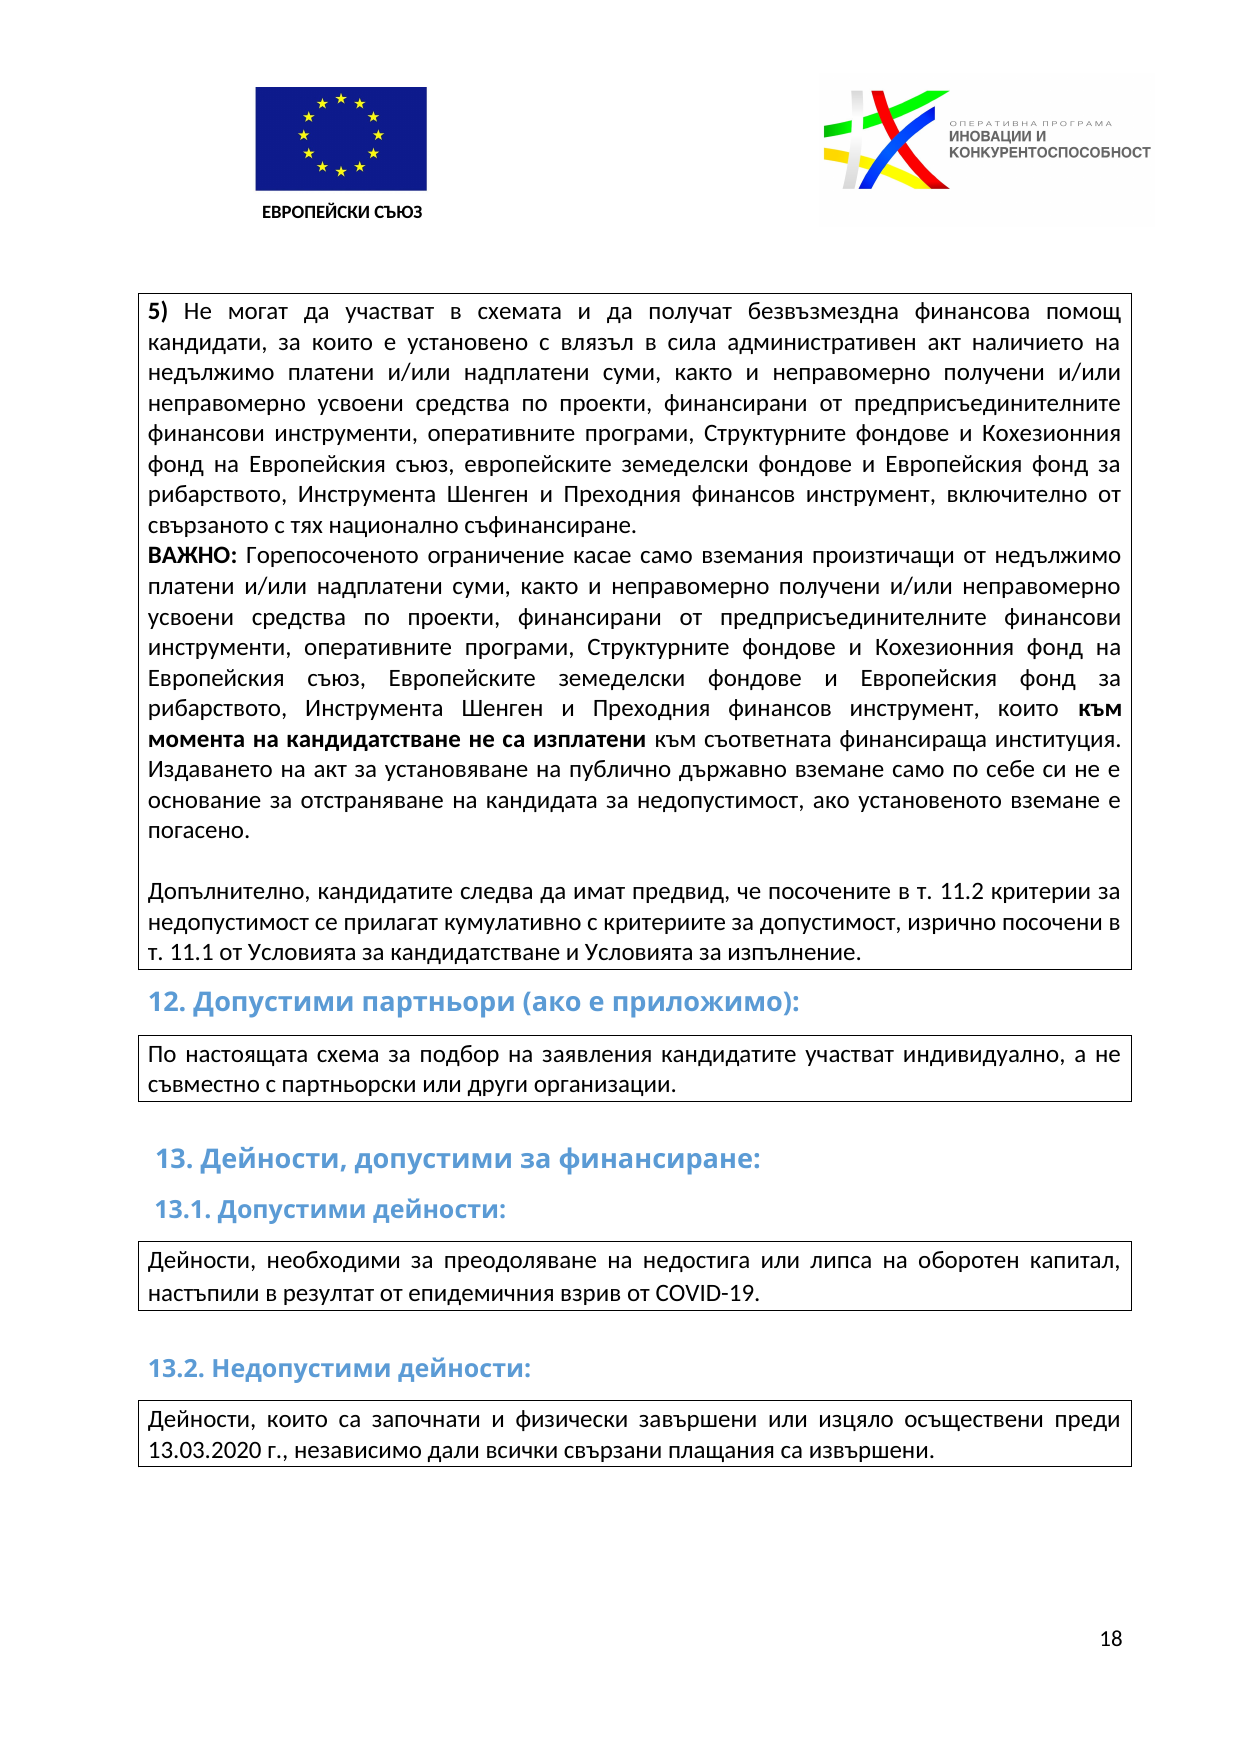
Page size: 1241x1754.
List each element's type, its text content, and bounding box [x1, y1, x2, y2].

text 5) Не могат да участват в схемата и да получат безвъзмездна финансова помощ кандидати, за които е установено с влязъл в сила административен акт наличието на недължимо платени и/или надплатени суми, както и неправомерно получени и/или неправомерно усвоени средства по проекти, финансирани от предприсъединителните финансови инструменти, оперативните програми, Структурните фондове и Кохезионния фонд на Европейския съюз, европейските земеделски фондове и Европейския фонд за рибарството, Инструмента Шенген и Преходния финансов инструмент, включително от свързаното с тях национално съфинансиране. [139, 294, 1131, 540]
list По настоящата схема за подбор на заявления кандидатите участват индивидуално, а не съвместно с партньорски или други организации. [139, 1036, 1131, 1101]
picture [252, 87, 430, 194]
text 13.1. Допустими дейности: [148, 1192, 1122, 1226]
text Допълнително, кандидатите следва да имат предвид, че посочените в т. 11.2 критерии за недопустимост се прилагат кумулативно с критериите за допустимост, изрично посочени в т. 11.1 от Условията за кандидатстване и Условията за изпълнение. [139, 872, 1131, 969]
text 13.2. Недопустими дейности: [148, 1351, 1122, 1385]
subtitle 12. Допустими партньори (ако е приложимо): [148, 983, 1122, 1019]
text ВАЖНО: Горепосоченото ограничение касае само вземания произтичащи от недължимо платени и/или надплатени суми, както и неправомерно получени и/или неправомерно усвоени средства по проекти, финансирани от предприсъединителните финансови инструменти, оперативните програми, Структурните фондове и Кохезионния фонд на Европейския съюз, Европейските земеделски фондове и Европейския фонд за рибарството, Инструмента Шенген и Преходния финансов инструмент, които към момента на кандидатстване не са изплатени към съответната финансираща институция. Издаването на акт за установяване на публично държавно вземане само по себе си не е основание за отстраняване на кандидата за недопустимост, ако установеното вземане е погасено. [148, 540, 1122, 845]
text Дейности, необходими за преодоляване на недостига или липса на оборотен капитал, настъпили в резултат от епидемичния взрив от COVID-19. [139, 1242, 1131, 1310]
picture [818, 73, 1156, 227]
text Дейности, които са започнати и физически завършени или изцяло осъществени преди 13.03.2020 г., независимо дали всички свързани плащания са извършени. [139, 1401, 1131, 1466]
subtitle 13. Дейности, допустими за финансиране: [148, 1140, 1122, 1177]
